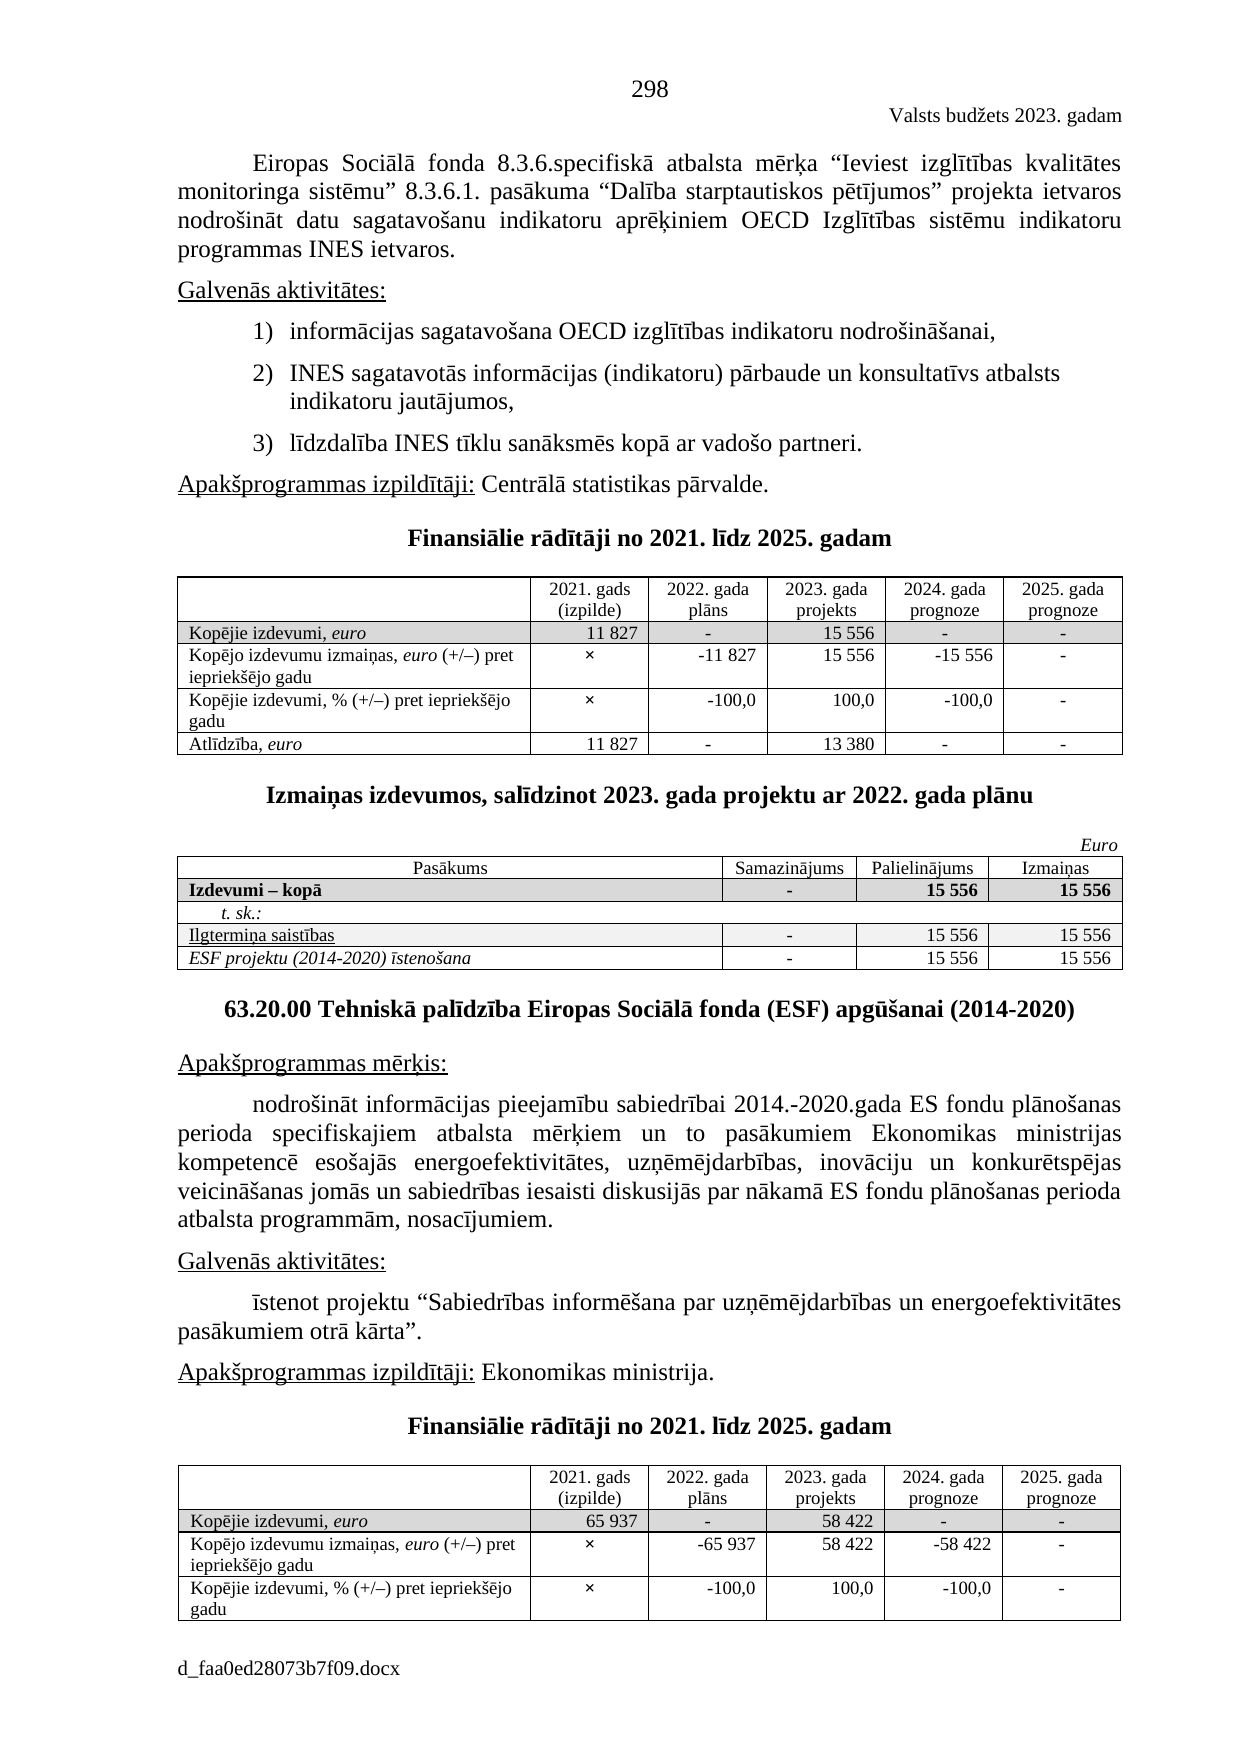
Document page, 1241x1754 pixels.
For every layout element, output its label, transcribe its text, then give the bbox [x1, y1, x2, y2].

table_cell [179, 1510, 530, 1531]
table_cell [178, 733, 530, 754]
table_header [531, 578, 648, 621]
text Eiropas Sociālā fonda 8.3.6.specifiskā atbalsta mērķa “Ieviest izglītības kvalitātes monitoringa sistēmu” 8.3.6.1. pasākuma “Dalība starptautiskos pētījumos” projekta ietvaros nodrošināt datu sagatavošanu indikatoru aprēķiniem OECD Izglītības sistēmu indikatoru programmas INES ietvaros. [177, 148, 1122, 263]
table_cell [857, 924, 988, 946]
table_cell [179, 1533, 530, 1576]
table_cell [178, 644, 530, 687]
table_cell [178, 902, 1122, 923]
text Izmaiņas izdevumos, salīdzinot 2023. gada projektu ar 2022. gada plānu [177, 780, 1122, 809]
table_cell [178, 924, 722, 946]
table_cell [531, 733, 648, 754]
text Galvenās aktivitātes: [177, 275, 1122, 304]
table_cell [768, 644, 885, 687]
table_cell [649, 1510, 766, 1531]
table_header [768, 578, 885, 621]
text Apakšprogrammas izpildītāji: Ekonomikas ministrija. [177, 1357, 1122, 1386]
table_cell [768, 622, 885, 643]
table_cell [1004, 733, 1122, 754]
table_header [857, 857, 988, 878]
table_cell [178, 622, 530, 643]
list informācijas sagatavošana OECD izglītības indikatoru nodrošināšanai, [252, 316, 1122, 345]
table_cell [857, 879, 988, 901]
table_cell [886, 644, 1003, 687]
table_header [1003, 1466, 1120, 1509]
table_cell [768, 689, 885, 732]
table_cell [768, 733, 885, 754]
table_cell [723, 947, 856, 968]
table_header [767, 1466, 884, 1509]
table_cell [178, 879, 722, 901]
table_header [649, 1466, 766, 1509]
text Galvenās aktivitātes: [177, 1246, 1122, 1274]
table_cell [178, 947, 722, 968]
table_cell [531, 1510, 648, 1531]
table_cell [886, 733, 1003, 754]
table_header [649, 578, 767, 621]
text Finansiālie rādītāji no 2021. līdz 2025. gadam [177, 1411, 1122, 1439]
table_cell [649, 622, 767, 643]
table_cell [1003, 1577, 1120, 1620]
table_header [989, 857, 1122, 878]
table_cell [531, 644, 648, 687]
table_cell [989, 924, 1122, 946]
list Apakšprogrammas mērķis: [177, 1048, 1122, 1077]
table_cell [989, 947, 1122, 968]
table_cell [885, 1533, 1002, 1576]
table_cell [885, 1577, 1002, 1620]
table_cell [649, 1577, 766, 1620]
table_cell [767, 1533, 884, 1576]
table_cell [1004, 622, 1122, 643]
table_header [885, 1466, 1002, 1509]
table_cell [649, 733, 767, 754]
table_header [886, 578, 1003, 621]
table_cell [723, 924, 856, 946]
list INES sagatavotās informācijas (indikatoru) pārbaude un konsultatīvs atbalsts indikatoru jautājumos, [252, 358, 1122, 415]
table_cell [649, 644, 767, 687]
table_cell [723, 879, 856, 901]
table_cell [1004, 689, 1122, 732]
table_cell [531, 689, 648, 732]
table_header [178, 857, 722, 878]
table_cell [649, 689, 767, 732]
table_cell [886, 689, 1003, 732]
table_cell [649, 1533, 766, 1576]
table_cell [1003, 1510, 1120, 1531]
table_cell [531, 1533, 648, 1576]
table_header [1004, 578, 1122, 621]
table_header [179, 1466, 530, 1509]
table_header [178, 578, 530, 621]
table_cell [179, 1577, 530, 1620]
text nodrošināt informācijas pieejamību sabiedrībai 2014.-2020.gada ES fondu plānošanas perioda specifiskajiem atbalsta mērķiem un to pasākumiem Ekonomikas ministrijas kompetencē esošajās energoefektivitātes, uzņēmējdarbības, inovāciju un konkurētspējas veicināšanas jomās un sabiedrības iesaisti diskusijās par nākamā ES fondu plānošanas perioda atbalsta programmām, nosacījumiem. [177, 1089, 1122, 1233]
list līdzdalība INES tīklu sanāksmēs kopā ar vadošo partneri. [252, 428, 1122, 456]
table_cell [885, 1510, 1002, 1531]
text 63.20.00 Tehniskā palīdzība Eiropas Sociālā fonda (ESF) apgūšanai (2014-2020) [177, 994, 1122, 1023]
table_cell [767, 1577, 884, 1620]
text Finansiālie rādītāji no 2021. līdz 2025. gadam [177, 523, 1122, 551]
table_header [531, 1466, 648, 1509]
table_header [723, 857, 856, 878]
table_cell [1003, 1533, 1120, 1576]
text Euro [1002, 834, 1122, 856]
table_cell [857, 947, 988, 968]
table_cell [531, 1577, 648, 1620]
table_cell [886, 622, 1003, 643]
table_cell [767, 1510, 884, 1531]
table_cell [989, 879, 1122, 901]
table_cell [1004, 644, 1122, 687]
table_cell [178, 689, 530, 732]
text Apakšprogrammas izpildītāji: Centrālā statistikas pārvalde. [177, 469, 1122, 498]
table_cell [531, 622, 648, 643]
text īstenot projektu “Sabiedrības informēšana par uzņēmējdarbības un energoefektivitātes pasākumiem otrā kārta”. [177, 1287, 1122, 1344]
